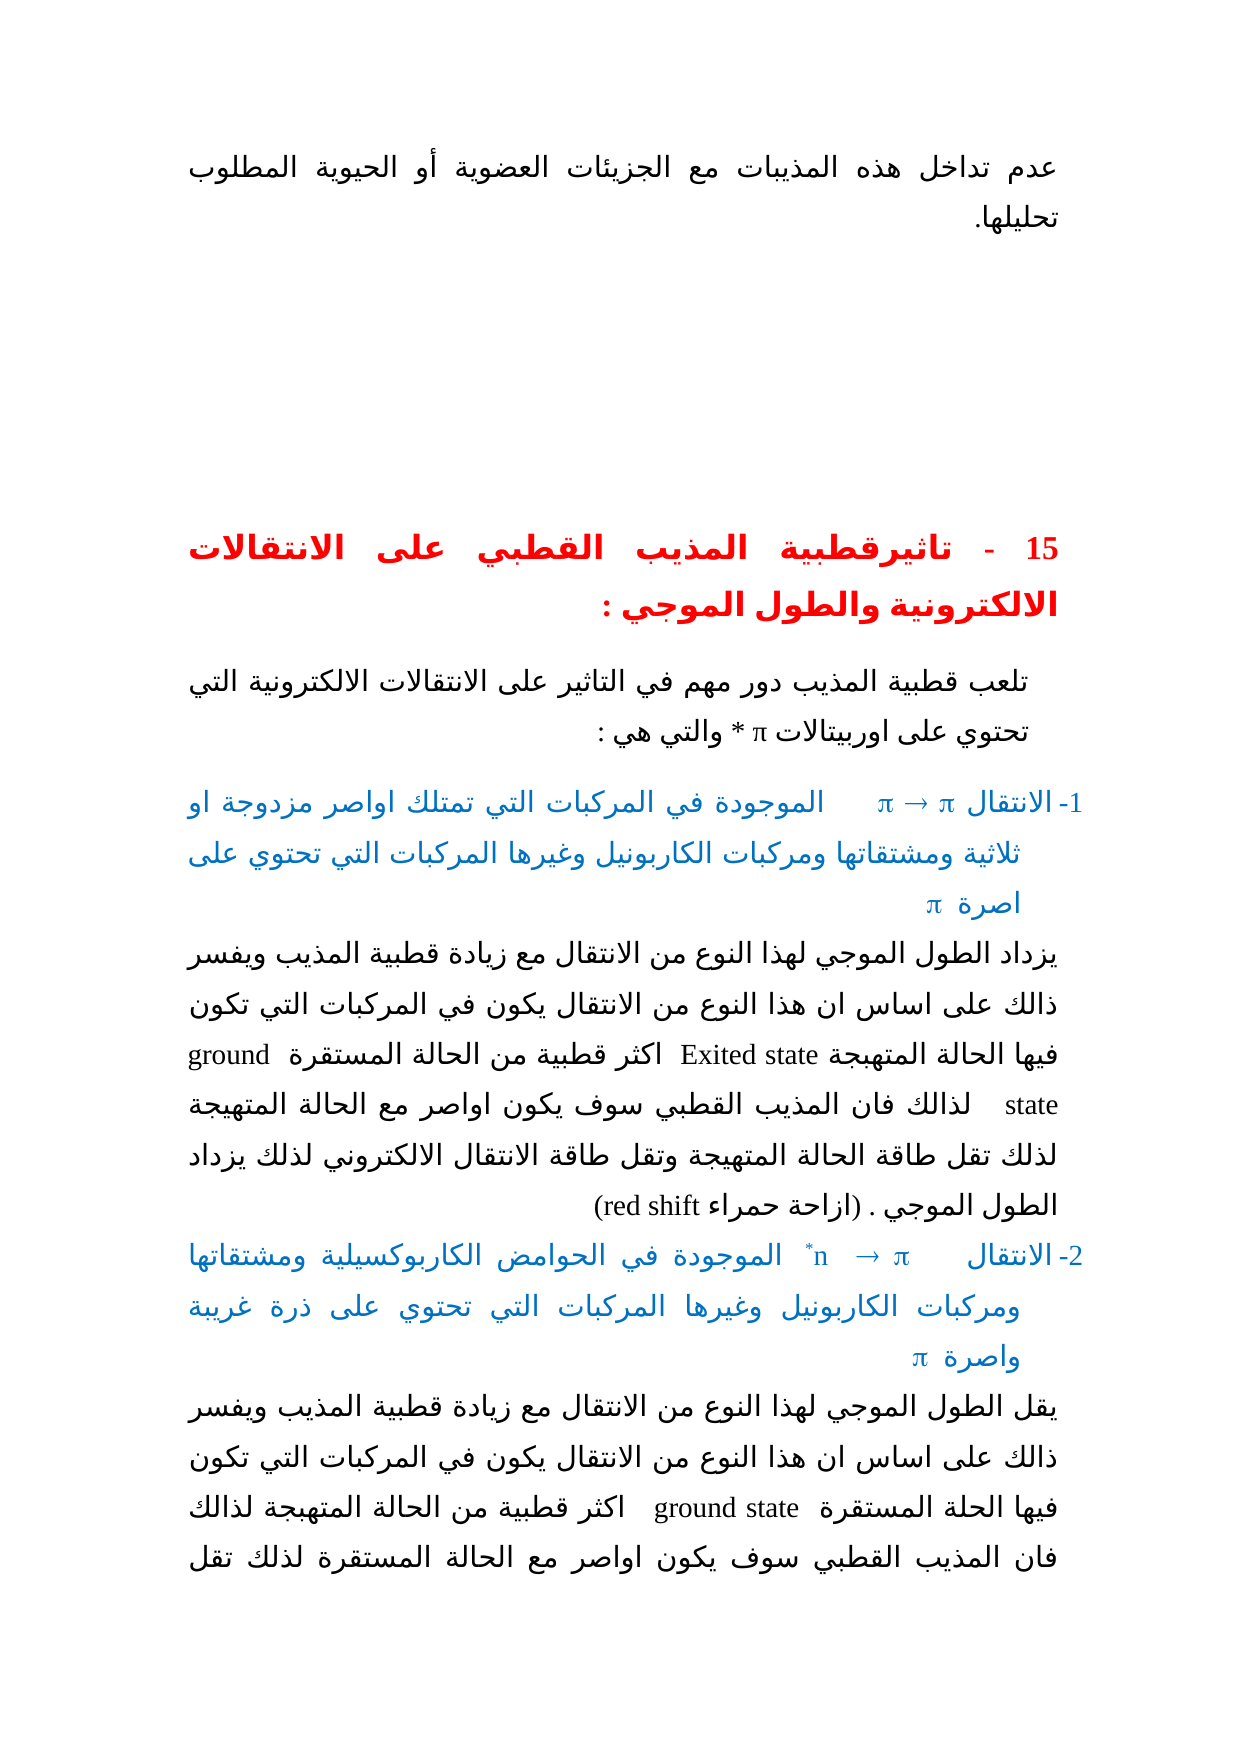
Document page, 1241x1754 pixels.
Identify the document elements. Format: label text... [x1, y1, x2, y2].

text تلعب قطبية المذيب دور مهم في التاثير على الانتقالات الالكترونية التي تحتوي على اوربيتالات π * والتي هي : [187, 664, 1029, 748]
text 15 - تاثيرقطبية المذيب القطبي على الانتقالات الالكترونية والطول الموجي : [187, 528, 1059, 624]
list يزداد الطول الموجي لهذا النوع من الانتقال مع زيادة قطبية المذيب ويفسر ذالك على اساس ان هذا النوع من الانتقال يكون في المركبات التي تكون فيها الحالة المتهبجة Exited state اكثر قطبية من الحالة المستقرة ground state لذالك فان المذيب القطبي سوف يكون اواصر مع الحالة المتهيجة لذلك تقل طاقة الحالة المتهيجة وتقل طاقة الانتقال الالكتروني لذلك يزداد الطول الموجي . (ازاحة حمراء red shift) [187, 936, 1059, 1222]
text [187, 150, 1059, 234]
list الانتقال n * الموجودة في الحوامض الكاربوكسيلية ومشتقاتها ومركبات الكاربونيل وغيرها المركبات التي تحتوي على ذرة غريبة واصرة [187, 1238, 1059, 1373]
list الانتقال الموجودة في المركبات التي تمتلك اواصر مزدوجة او ثلاثية ومشتقاتها ومركبات الكاربونيل وغيرها المركبات التي تحتوي على اصرة [187, 785, 1059, 920]
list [187, 1389, 1059, 1574]
